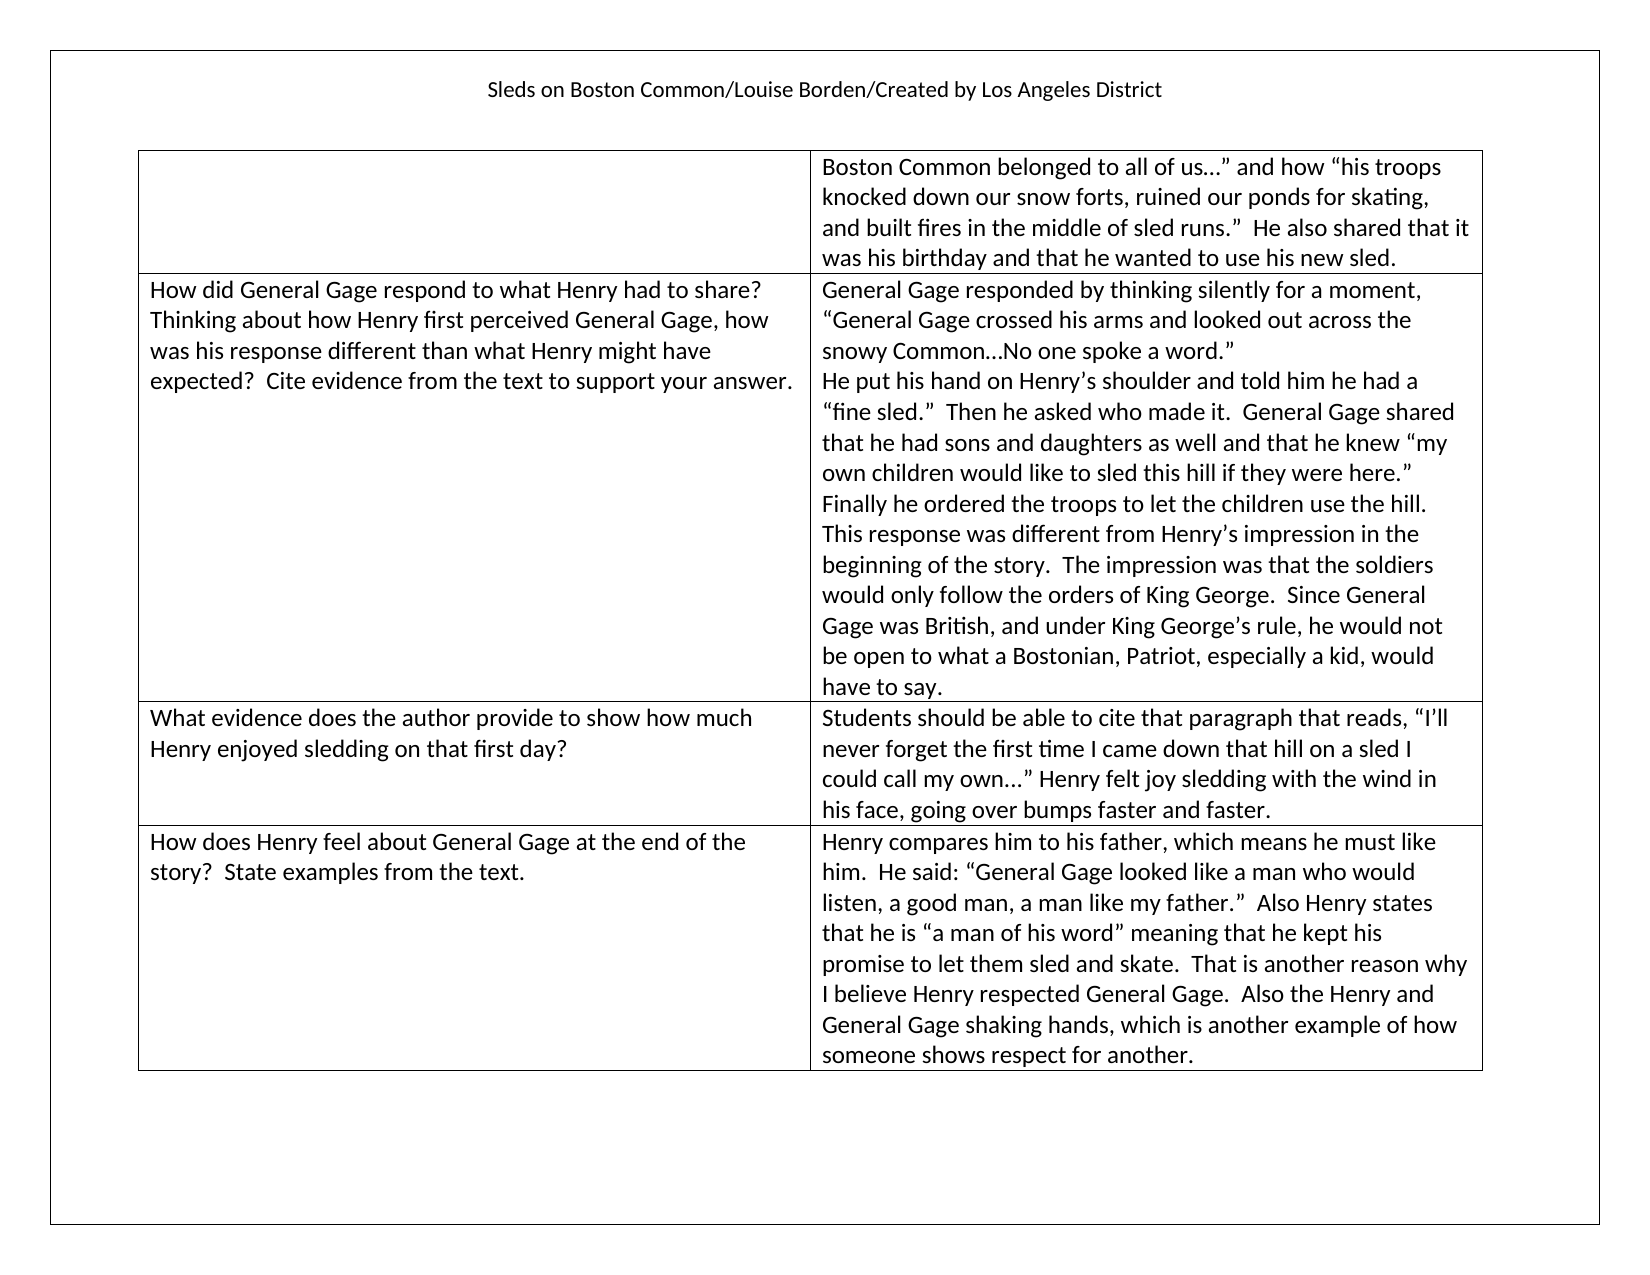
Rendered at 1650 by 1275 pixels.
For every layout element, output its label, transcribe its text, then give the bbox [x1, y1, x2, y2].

table_cell What evidence does the author provide to show how much Henry enjoyed sledding on that first day? [139, 702, 810, 824]
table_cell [139, 151, 810, 273]
table_cell General Gage responded by thinking silently for a moment, “General Gage crossed his arms and looked out across the snowy Common…No one spoke a word.” He put his hand on Henry’s shoulder and told him he had a “fine sled.” Then he asked who made it. General Gage shared that he had sons and daughters as well and that he knew “my own children would like to sled this hill if they were here.” Finally he ordered the troops to let the children use the hill. This response was different from Henry’s impression in the beginning of the story. The impression was that the soldiers would only follow the orders of King George. Since General Gage was British, and under King George’s rule, he would not be open to what a Bostonian, Patriot, especially a kid, would have to say. [811, 274, 1482, 701]
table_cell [811, 151, 1482, 273]
table_cell Students should be able to cite that paragraph that reads, “I’ll never forget the first time I came down that hill on a sled I could call my own...” Henry felt joy sledding with the wind in his face, going over bumps faster and faster. [811, 702, 1482, 824]
table_cell How did General Gage respond to what Henry had to share? Thinking about how Henry first perceived General Gage, how was his response different than what Henry might have expected? Cite evidence from the text to support your answer. [139, 274, 810, 701]
table_cell How does Henry feel about General Gage at the end of the story? State examples from the text. [139, 826, 810, 1070]
table_cell Henry compares him to his father, which means he must like him. He said: “General Gage looked like a man who would listen, a good man, a man like my father.” Also Henry states that he is “a man of his word” meaning that he kept his promise to let them sled and skate. That is another reason why I believe Henry respected General Gage. Also the Henry and General Gage shaking hands, which is another example of how someone shows respect for another. [811, 826, 1482, 1070]
